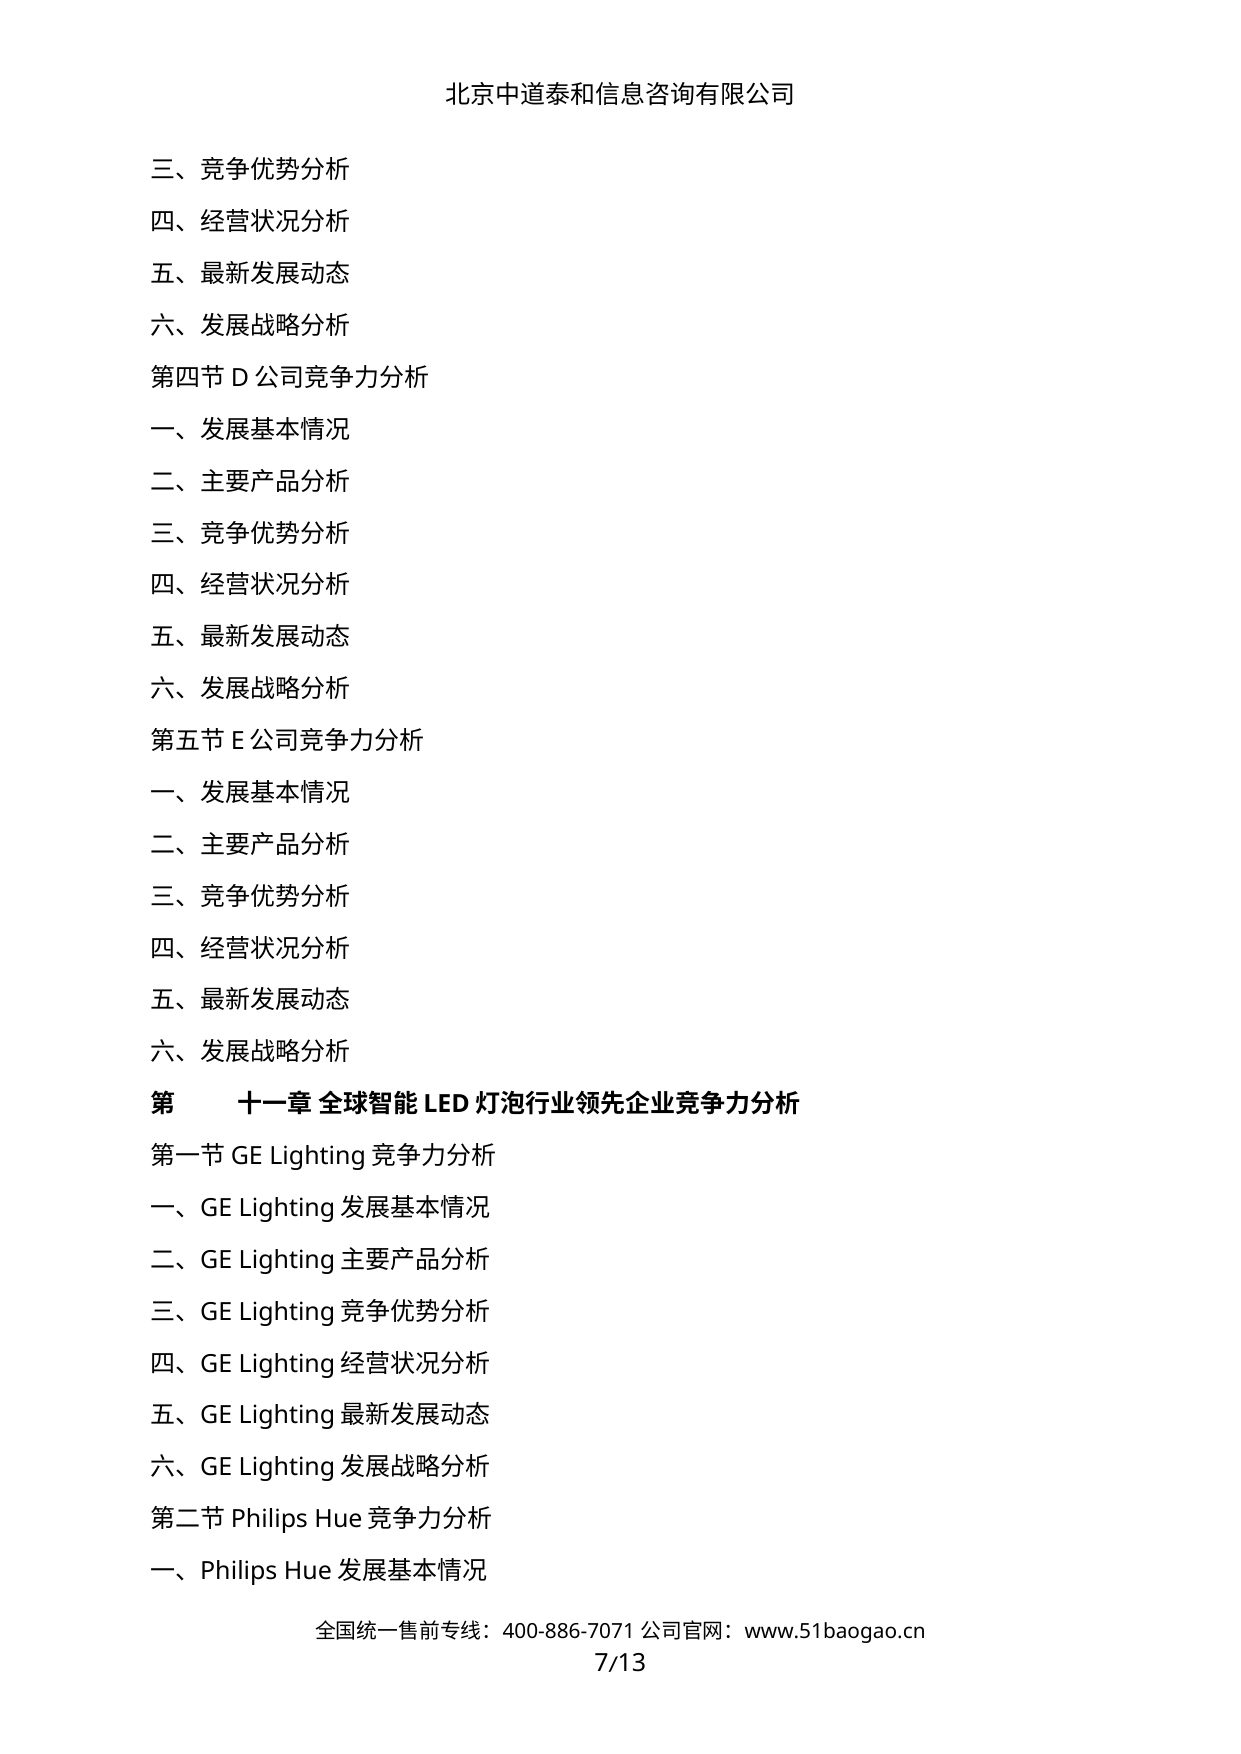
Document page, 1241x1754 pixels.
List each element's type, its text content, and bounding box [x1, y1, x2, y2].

text 三、GE Lighting竞争优势分析 [150, 1291, 1090, 1327]
text 六、发展战略分析 [150, 1032, 1090, 1068]
text 五、最新发展动态 [150, 254, 1090, 290]
text 四、GE Lighting经营状况分析 [150, 1343, 1090, 1379]
text 五、GE Lighting最新发展动态 [150, 1395, 1090, 1431]
text 第四节 D公司竞争力分析 [150, 357, 1090, 394]
text 第一节 GE Lighting竞争力分析 [150, 1136, 1090, 1172]
text 第 十一章 全球智能LED灯泡行业领先企业竞争力分析 [150, 1084, 1090, 1120]
text 一、GE Lighting发展基本情况 [150, 1187, 1090, 1224]
text 三、竞争优势分析 [150, 513, 1090, 549]
text 六、发展战略分析 [150, 306, 1090, 342]
text 五、最新发展动态 [150, 617, 1090, 653]
text 三、竞争优势分析 [150, 150, 1090, 186]
text 四、经营状况分析 [150, 565, 1090, 601]
text 一、Philips Hue发展基本情况 [150, 1551, 1090, 1587]
text 六、发展战略分析 [150, 669, 1090, 705]
text 第二节 Philips Hue竞争力分析 [150, 1499, 1090, 1535]
text 五、最新发展动态 [150, 980, 1090, 1016]
text 四、经营状况分析 [150, 928, 1090, 964]
text 第五节 E公司竞争力分析 [150, 721, 1090, 757]
text 二、主要产品分析 [150, 824, 1090, 861]
text 一、发展基本情况 [150, 409, 1090, 446]
text 二、主要产品分析 [150, 461, 1090, 497]
text 一、发展基本情况 [150, 772, 1090, 809]
text 六、GE Lighting发展战略分析 [150, 1447, 1090, 1483]
text 四、经营状况分析 [150, 202, 1090, 238]
text 二、GE Lighting主要产品分析 [150, 1239, 1090, 1276]
text 三、竞争优势分析 [150, 876, 1090, 912]
